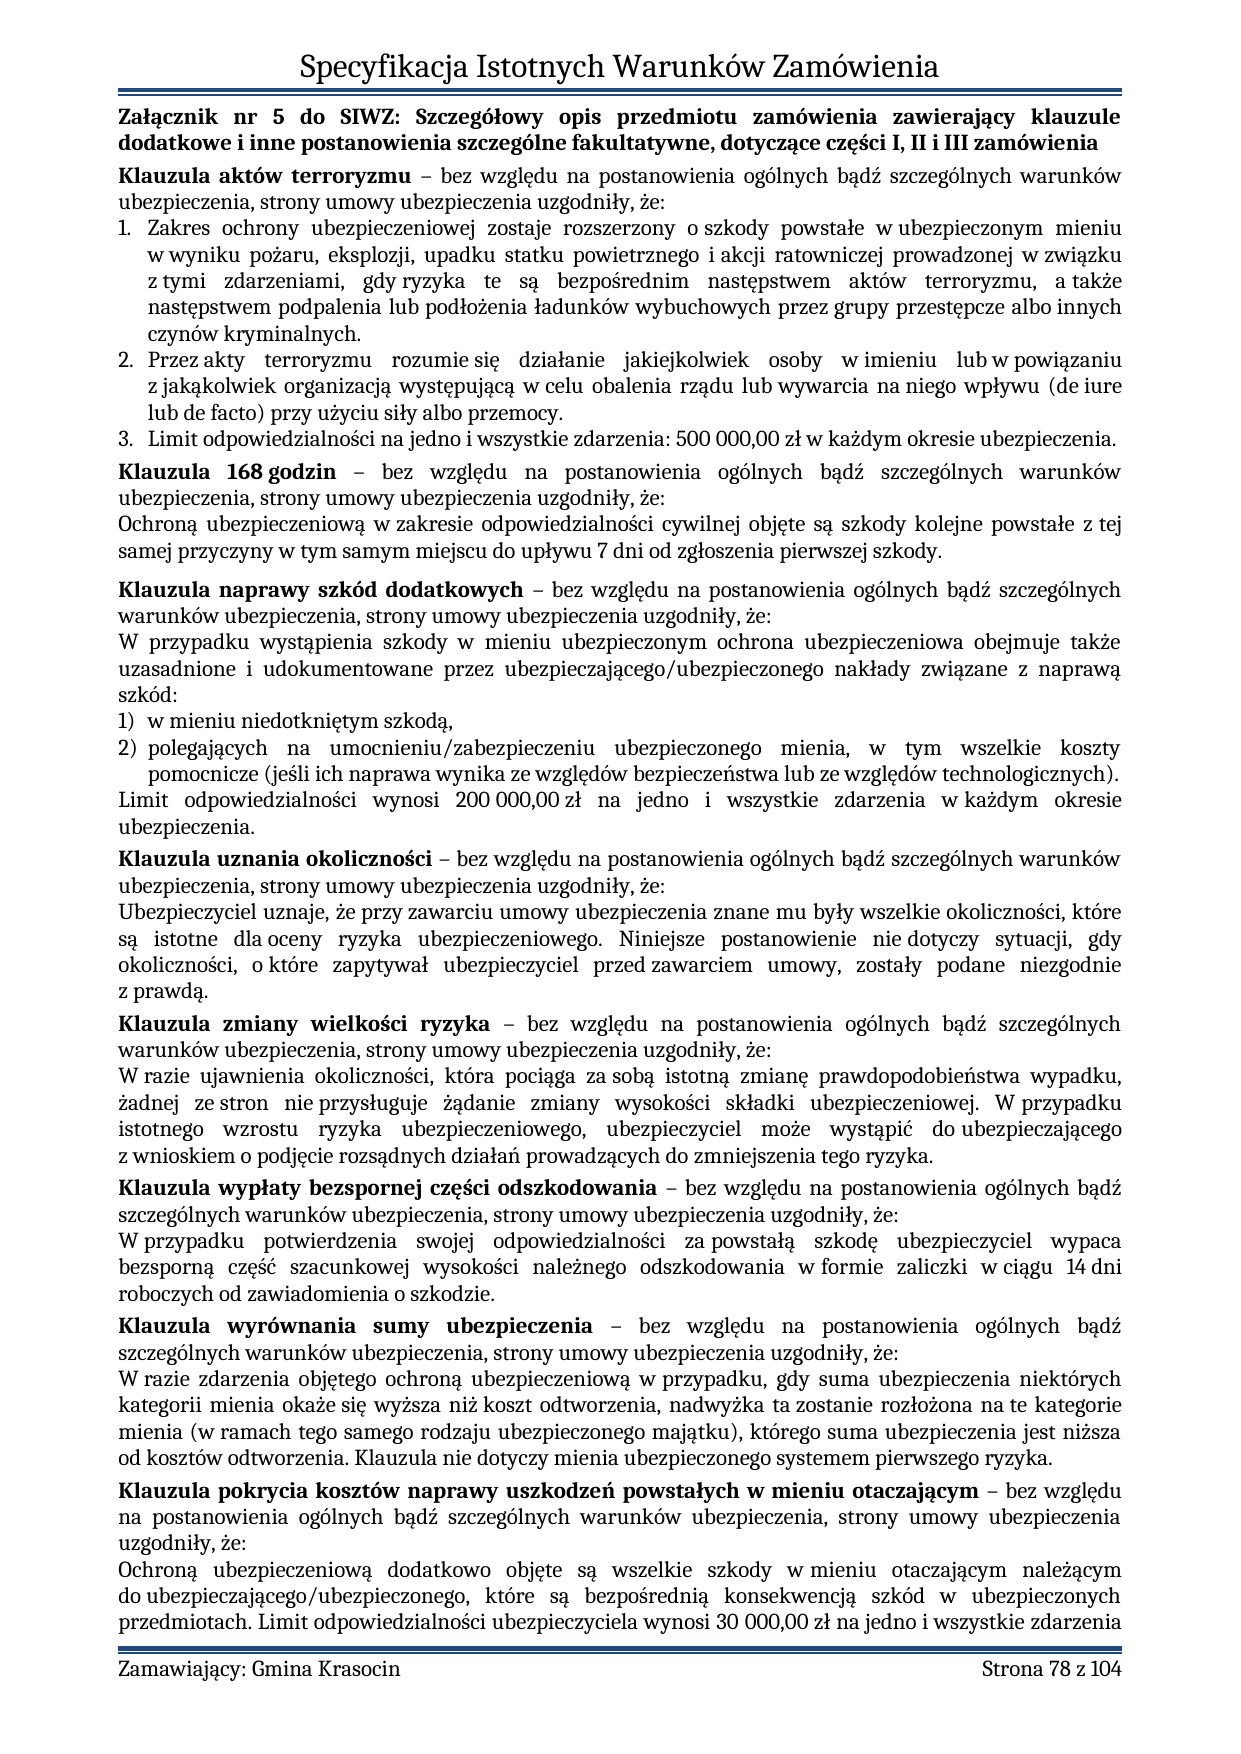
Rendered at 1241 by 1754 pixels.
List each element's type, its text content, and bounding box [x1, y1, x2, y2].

text Załącznik nr 5 do SIWZ: Szczegółowy opis przedmiotu zamówienia zawierający klauzule dodatkowe i inne postanowienia szczególne fakultatywne, dotyczące części I, II i III zamówienia [118, 103, 1122, 156]
text Klauzula naprawy szkód dodatkowych – bez względu na postanowienia ogólnych bądź szczególnych warunków ubezpieczenia, strony umowy ubezpieczenia uzgodniły, że: [118, 576, 1122, 629]
list w mieniu niedotkniętym szkodą, [118, 708, 1122, 734]
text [118, 1556, 1122, 1636]
text Klauzula pokrycia kosztów naprawy uszkodzeń powstałych w mieniu otaczającym – bez względu na postanowienia ogólnych bądź szczególnych warunków ubezpieczenia, strony umowy ubezpieczenia uzgodniły, że: [118, 1477, 1122, 1556]
text W przypadku potwierdzenia swojej odpowiedzialności za powstałą szkodę ubezpieczyciel wypaca bezsporną część szacunkowej wysokości należnego odszkodowania w formie zaliczki w ciągu 14 dni roboczych od zawiadomienia o szkodzie. [118, 1228, 1122, 1307]
list polegających na umocnieniu/zabezpieczeniu ubezpieczonego mienia, w tym wszelkie koszty pomocnicze (jeśli ich naprawa wynika ze względów bezpieczeństwa lub ze względów technologicznych). [118, 734, 1122, 787]
list Limit odpowiedzialności na jedno i wszystkie zdarzenia: 500 000,00 zł w każdym okresie ubezpieczenia. [118, 426, 1122, 452]
text Klauzula wypłaty bezspornej części odszkodowania – bez względu na postanowienia ogólnych bądź szczególnych warunków ubezpieczenia, strony umowy ubezpieczenia uzgodniły, że: [118, 1175, 1122, 1228]
text W razie zdarzenia objętego ochroną ubezpieczeniową w przypadku, gdy suma ubezpieczenia niektórych kategorii mienia okaże się wyższa niż koszt odtworzenia, nadwyżka ta zostanie rozłożona na te kategorie mienia (w ramach tego samego rodzaju ubezpieczonego majątku), którego suma ubezpieczenia jest niższa od kosztów odtworzenia. Klauzula nie dotyczy mienia ubezpieczonego systemem pierwszego ryzyka. [118, 1366, 1122, 1471]
text Klauzula zmiany wielkości ryzyka – bez względu na postanowienia ogólnych bądź szczególnych warunków ubezpieczenia, strony umowy ubezpieczenia uzgodniły, że: [118, 1011, 1122, 1063]
text Ubezpieczyciel uznaje, że przy zawarciu umowy ubezpieczenia znane mu były wszelkie okoliczności, które są istotne dla oceny ryzyka ubezpieczeniowego. Niniejsze postanowienie nie dotyczy sytuacji, gdy okoliczności, o które zapytywał ubezpieczyciel przed zawarciem umowy, zostały podane niezgodnie z prawdą. [118, 899, 1122, 1004]
list Przez akty terroryzmu rozumie się działanie jakiejkolwiek osoby w imieniu lub w powiązaniu z jakąkolwiek organizacją występującą w celu obalenia rządu lub wywarcia na niego wpływu (de iure lub de facto) przy użyciu siły albo przemocy. [118, 347, 1122, 426]
text Klauzula aktów terroryzmu – bez względu na postanowienia ogólnych bądź szczególnych warunków ubezpieczenia, strony umowy ubezpieczenia uzgodniły, że: [118, 162, 1122, 215]
text Klauzula uznania okoliczności – bez względu na postanowienia ogólnych bądź szczególnych warunków ubezpieczenia, strony umowy ubezpieczenia uzgodniły, że: [118, 846, 1122, 899]
text Limit odpowiedzialności wynosi 200 000,00 zł na jedno i wszystkie zdarzenia w każdym okresie ubezpieczenia. [118, 787, 1122, 840]
text Ochroną ubezpieczeniową w zakresie odpowiedzialności cywilnej objęte są szkody kolejne powstałe z tej samej przyczyny w tym samym miejscu do upływu 7 dni od zgłoszenia pierwszej szkody. [118, 511, 1122, 564]
list Zakres ochrony ubezpieczeniowej zostaje rozszerzony o szkody powstałe w ubezpieczonym mieniu w wyniku pożaru, eksplozji, upadku statku powietrznego i akcji ratowniczej prowadzonej w związku z tymi zdarzeniami, gdy ryzyka te są bezpośrednim następstwem aktów terroryzmu, a także następstwem podpalenia lub podłożenia ładunków wybuchowych przez grupy przestępcze albo innych czynów kryminalnych. [118, 215, 1122, 347]
text Klauzula 168 godzin – bez względu na postanowienia ogólnych bądź szczególnych warunków ubezpieczenia, strony umowy ubezpieczenia uzgodniły, że: [118, 458, 1122, 511]
text W przypadku wystąpienia szkody w mieniu ubezpieczonym ochrona ubezpieczeniowa obejmuje także uzasadnione i udokumentowane przez ubezpieczającego/ubezpieczonego nakłady związane z naprawą szkód: [118, 629, 1122, 708]
text W razie ujawnienia okoliczności, która pociąga za sobą istotną zmianę prawdopodobieństwa wypadku, żadnej ze stron nie przysługuje żądanie zmiany wysokości składki ubezpieczeniowej. W przypadku istotnego wzrostu ryzyka ubezpieczeniowego, ubezpieczyciel może wystąpić do ubezpieczającego z wnioskiem o podjęcie rozsądnych działań prowadzących do zmniejszenia tego ryzyka. [118, 1063, 1122, 1169]
text Klauzula wyrównania sumy ubezpieczenia – bez względu na postanowienia ogólnych bądź szczególnych warunków ubezpieczenia, strony umowy ubezpieczenia uzgodniły, że: [118, 1313, 1122, 1366]
